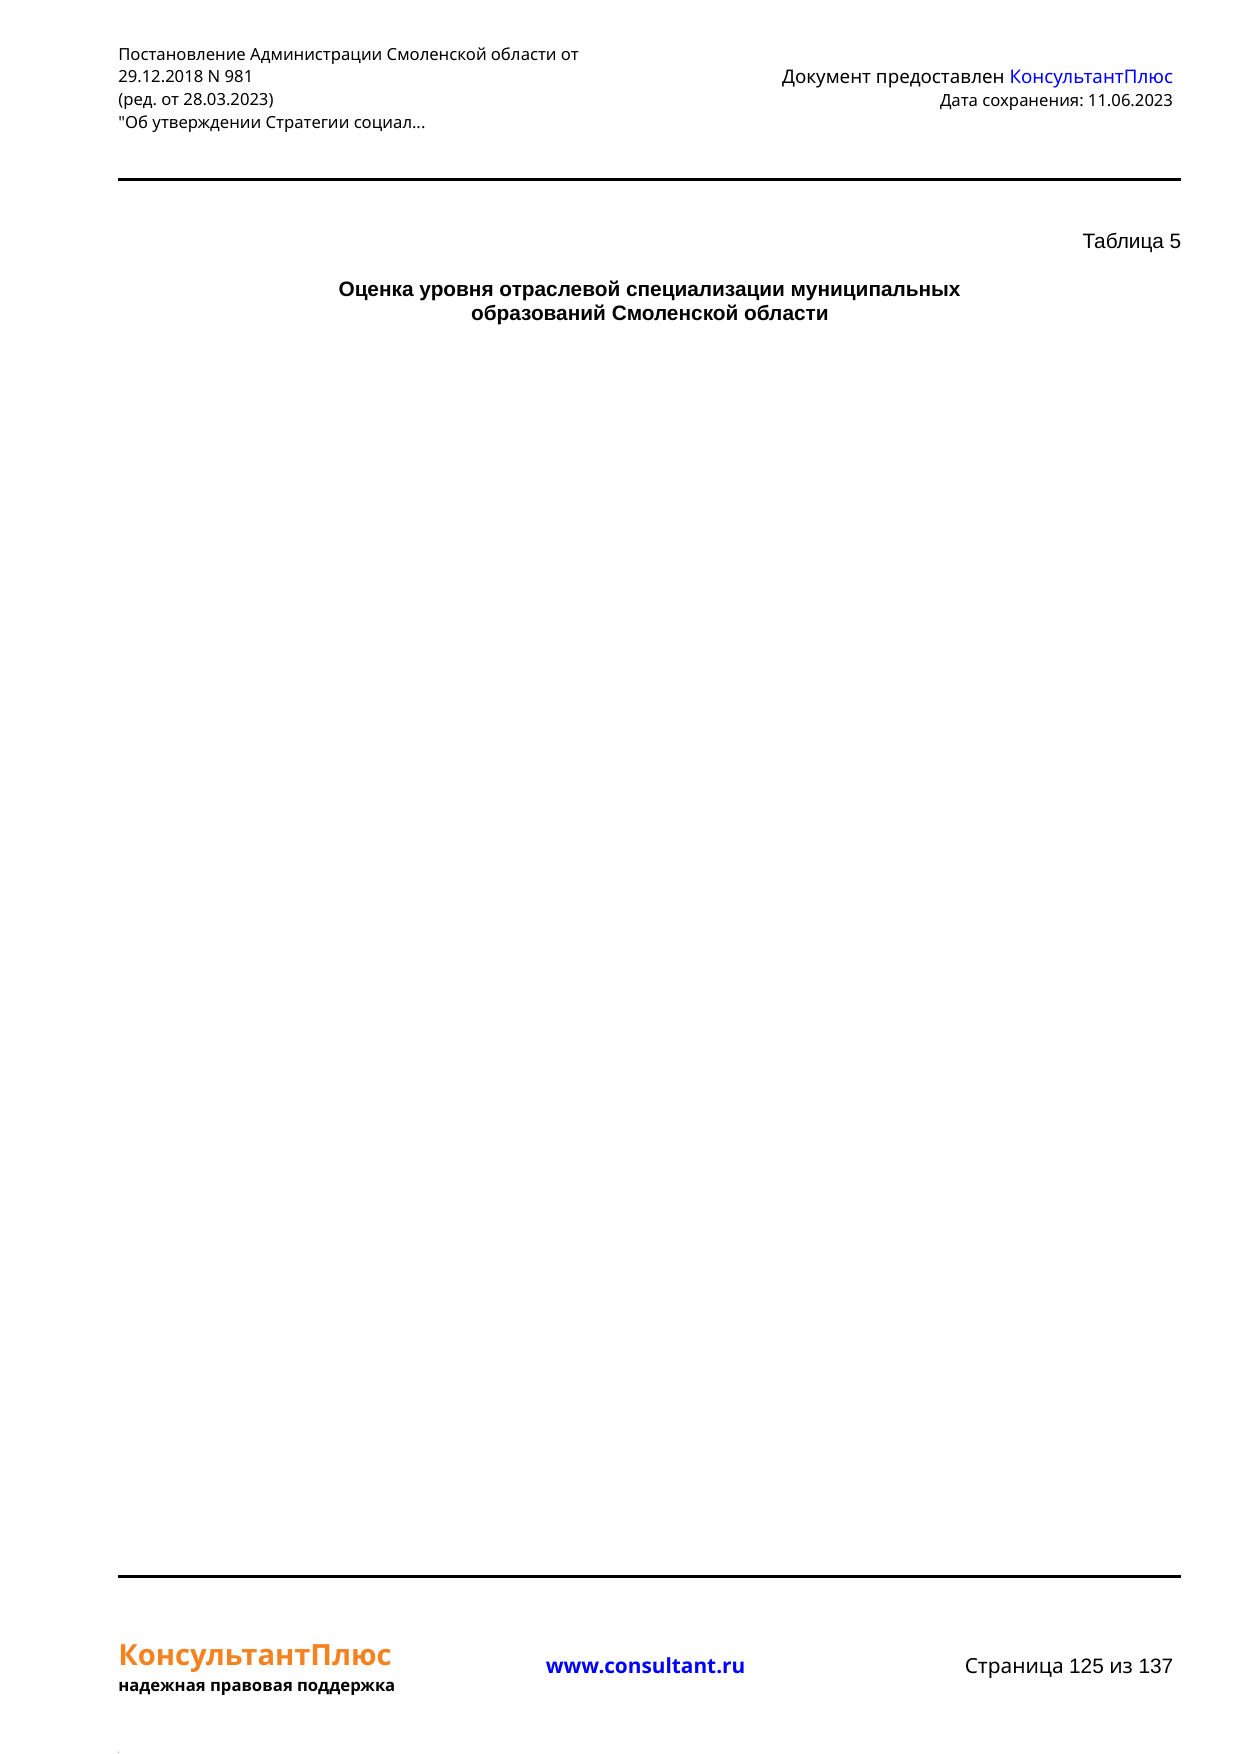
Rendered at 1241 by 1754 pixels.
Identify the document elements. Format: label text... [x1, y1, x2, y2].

text Таблица 5 [118, 229, 1181, 253]
title Оценка уровня отраслевой специализации муниципальных [118, 277, 1181, 301]
title образований Смоленской области [118, 301, 1181, 324]
